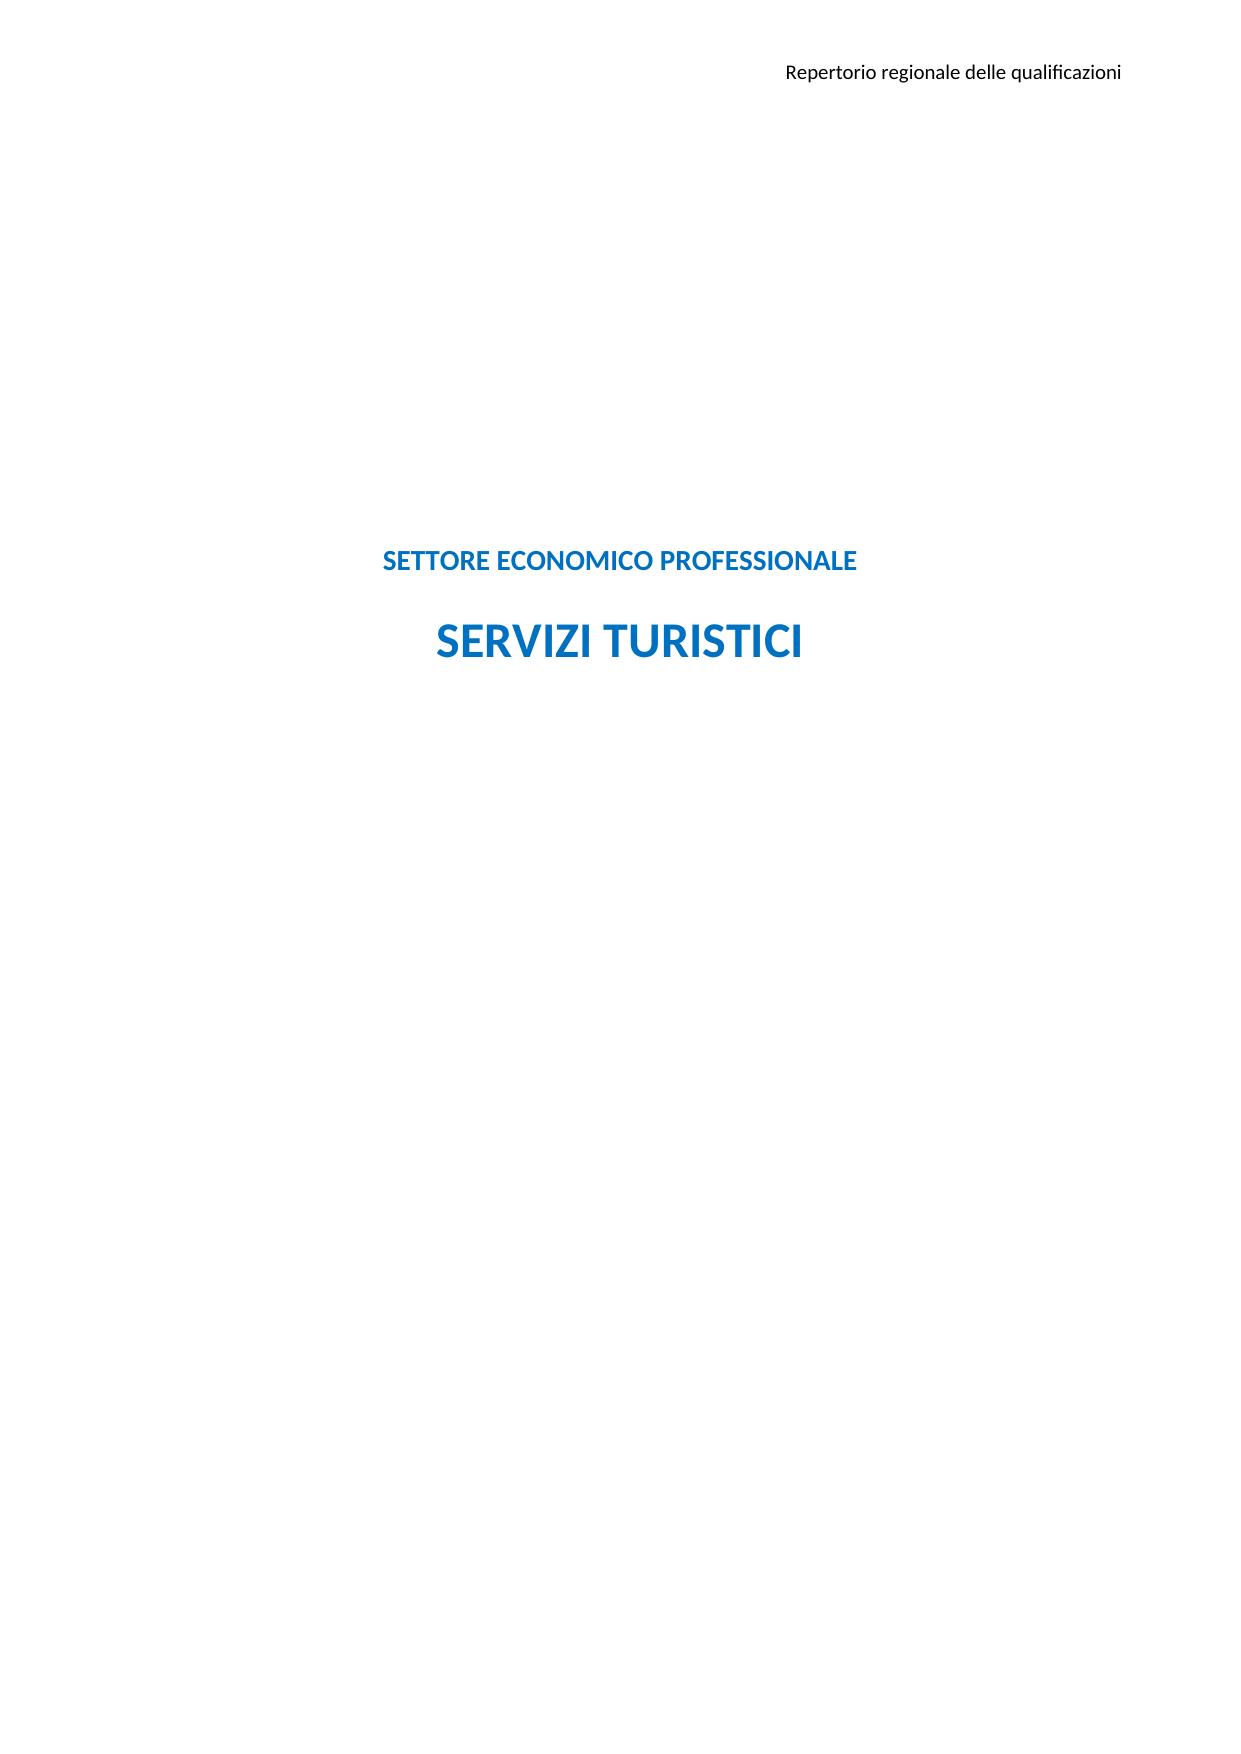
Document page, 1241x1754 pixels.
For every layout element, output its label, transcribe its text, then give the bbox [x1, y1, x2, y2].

text SETTORE ECONOMICO PROFESSIONALE [118, 542, 1122, 578]
text SERVIZI TURISTICI [118, 608, 1122, 669]
